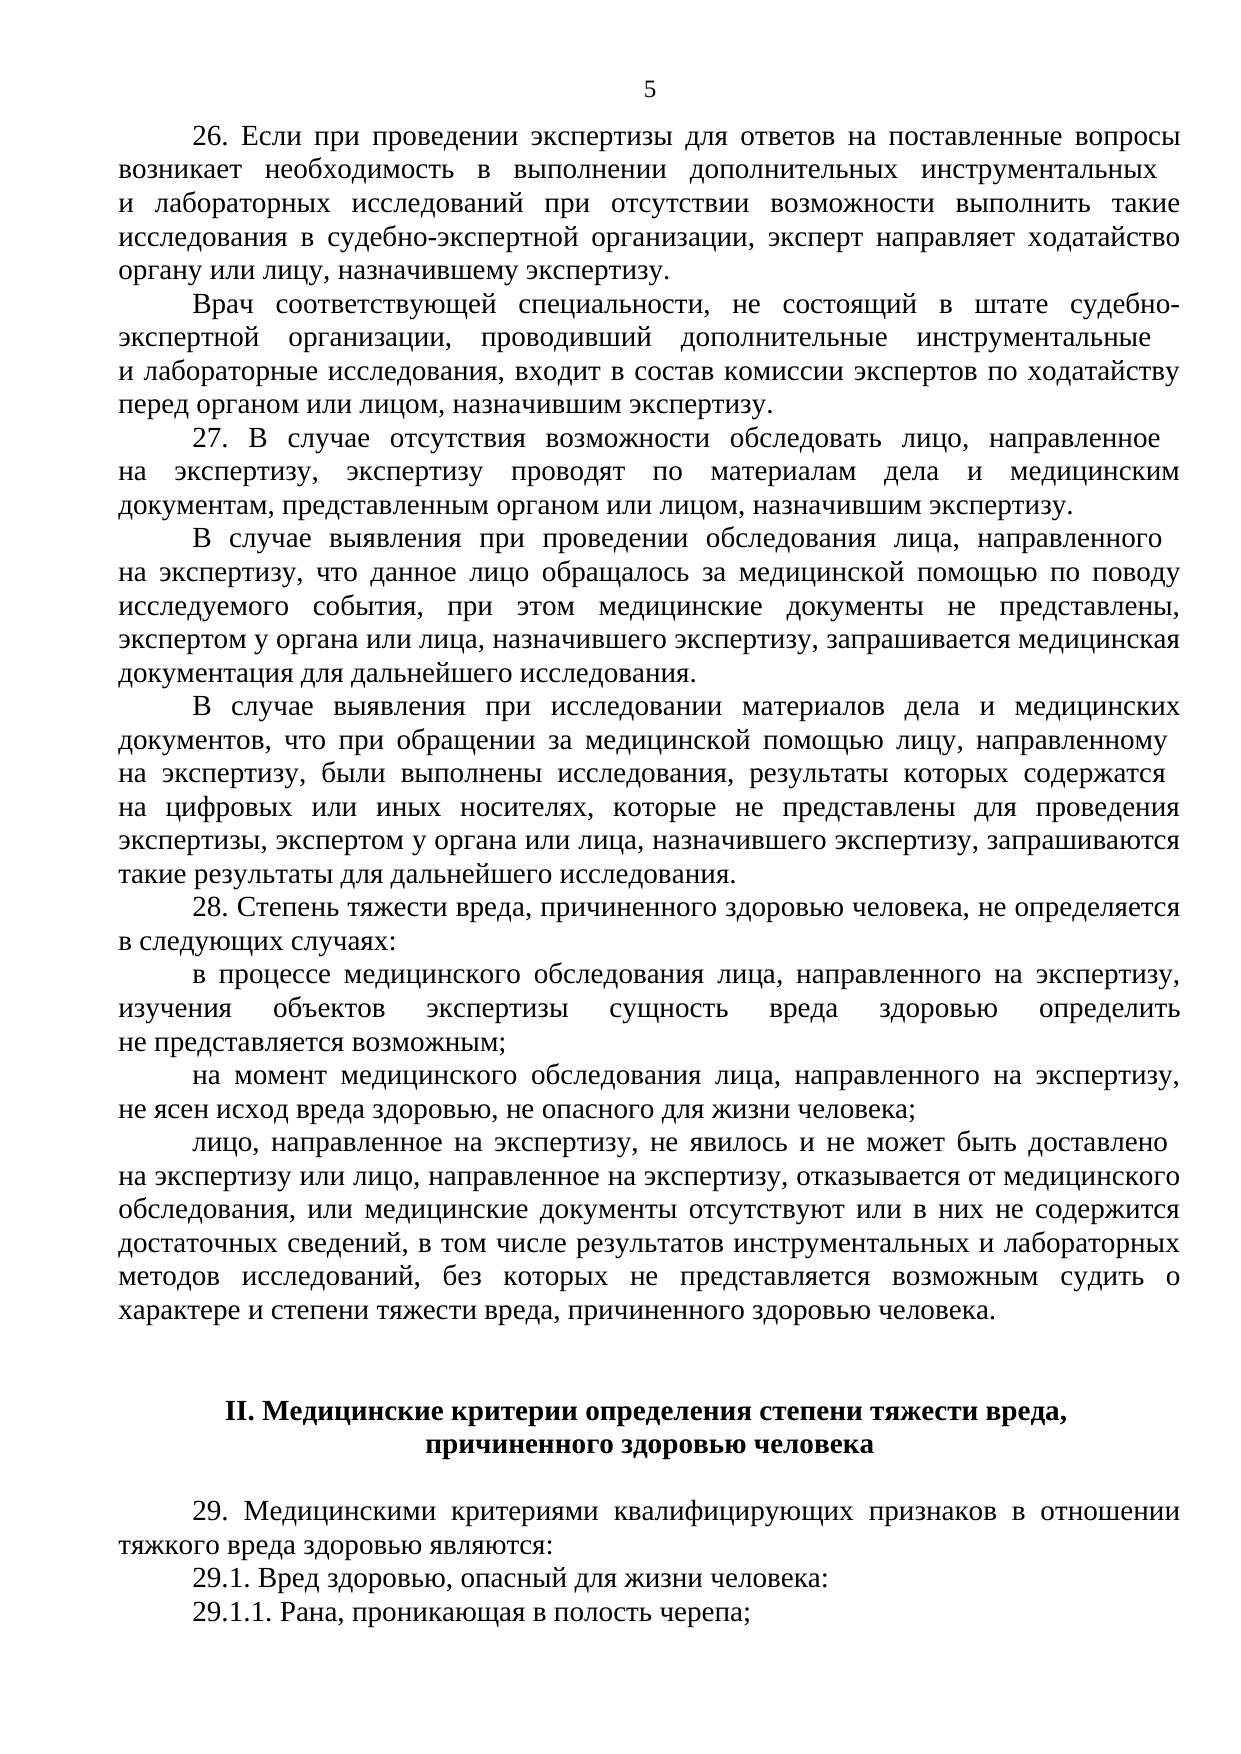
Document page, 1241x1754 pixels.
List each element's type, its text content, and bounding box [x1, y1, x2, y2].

text II. Медицинские критерии определения степени тяжести вреда, причиненного здоровью человека [118, 1393, 1181, 1460]
text В случае выявления при исследовании материалов дела и медицинских документов, что при обращении за медицинской помощью лицу, направленному на экспертизу, были выполнены исследования, результаты которых содержатся на цифровых или иных носителях, которые не представлены для проведения экспертизы, экспертом у органа или лица, назначившего экспертизу, запрашиваются такие результаты для дальнейшего исследования. [118, 688, 1181, 889]
text 28. Степень тяжести вреда, причиненного здоровью человека, не определяется в следующих случаях: [118, 889, 1181, 957]
text на момент медицинского обследования лица, направленного на экспертизу, не ясен исход вреда здоровью, не опасного для жизни человека; [118, 1057, 1181, 1124]
text 27. В случае отсутствия возможности обследовать лицо, направленное на экспертизу, экспертизу проводят по материалам дела и медицинским документам, представленным органом или лицом, назначившим экспертизу. [118, 420, 1181, 521]
text 29.1.1. Рана, проникающая в полость черепа; [118, 1594, 1181, 1627]
text Врач соответствующей специальности, не состоящий в штате судебно-экспертной организации, проводивший дополнительные инструментальные и лабораторные исследования, входит в состав комиссии экспертов по ходатайству перед органом или лицом, назначившим экспертизу. [118, 286, 1181, 420]
text В случае выявления при проведении обследования лица, направленного на экспертизу, что данное лицо обращалось за медицинской помощью по поводу исследуемого события, при этом медицинские документы не представлены, экспертом у органа или лица, назначившего экспертизу, запрашивается медицинская документация для дальнейшего исследования. [118, 521, 1181, 688]
text в процессе медицинского обследования лица, направленного на экспертизу, изучения объектов экспертизы сущность вреда здоровью определить не представляется возможным; [118, 957, 1181, 1057]
text 26. Если при проведении экспертизы для ответов на поставленные вопросы возникает необходимость в выполнении дополнительных инструментальных и лабораторных исследований при отсутствии возможности выполнить такие исследования в судебно-экспертной организации, эксперт направляет ходатайство органу или лицу, назначившему экспертизу. [118, 118, 1181, 286]
text 29.1. Вред здоровью, опасный для жизни человека: [118, 1560, 1181, 1594]
text лицо, направленное на экспертизу, не явилось и не может быть доставлено на экспертизу или лицо, направленное на экспертизу, отказывается от медицинского обследования, или медицинские документы отсутствуют или в них не содержится достаточных сведений, в том числе результатов инструментальных и лабораторных методов исследований, без которых не представляется возможным судить о характере и степени тяжести вреда, причиненного здоровью человека. [118, 1124, 1181, 1326]
text 29. Медицинскими критериями квалифицирующих признаков в отношении тяжкого вреда здоровью являются: [118, 1493, 1181, 1560]
